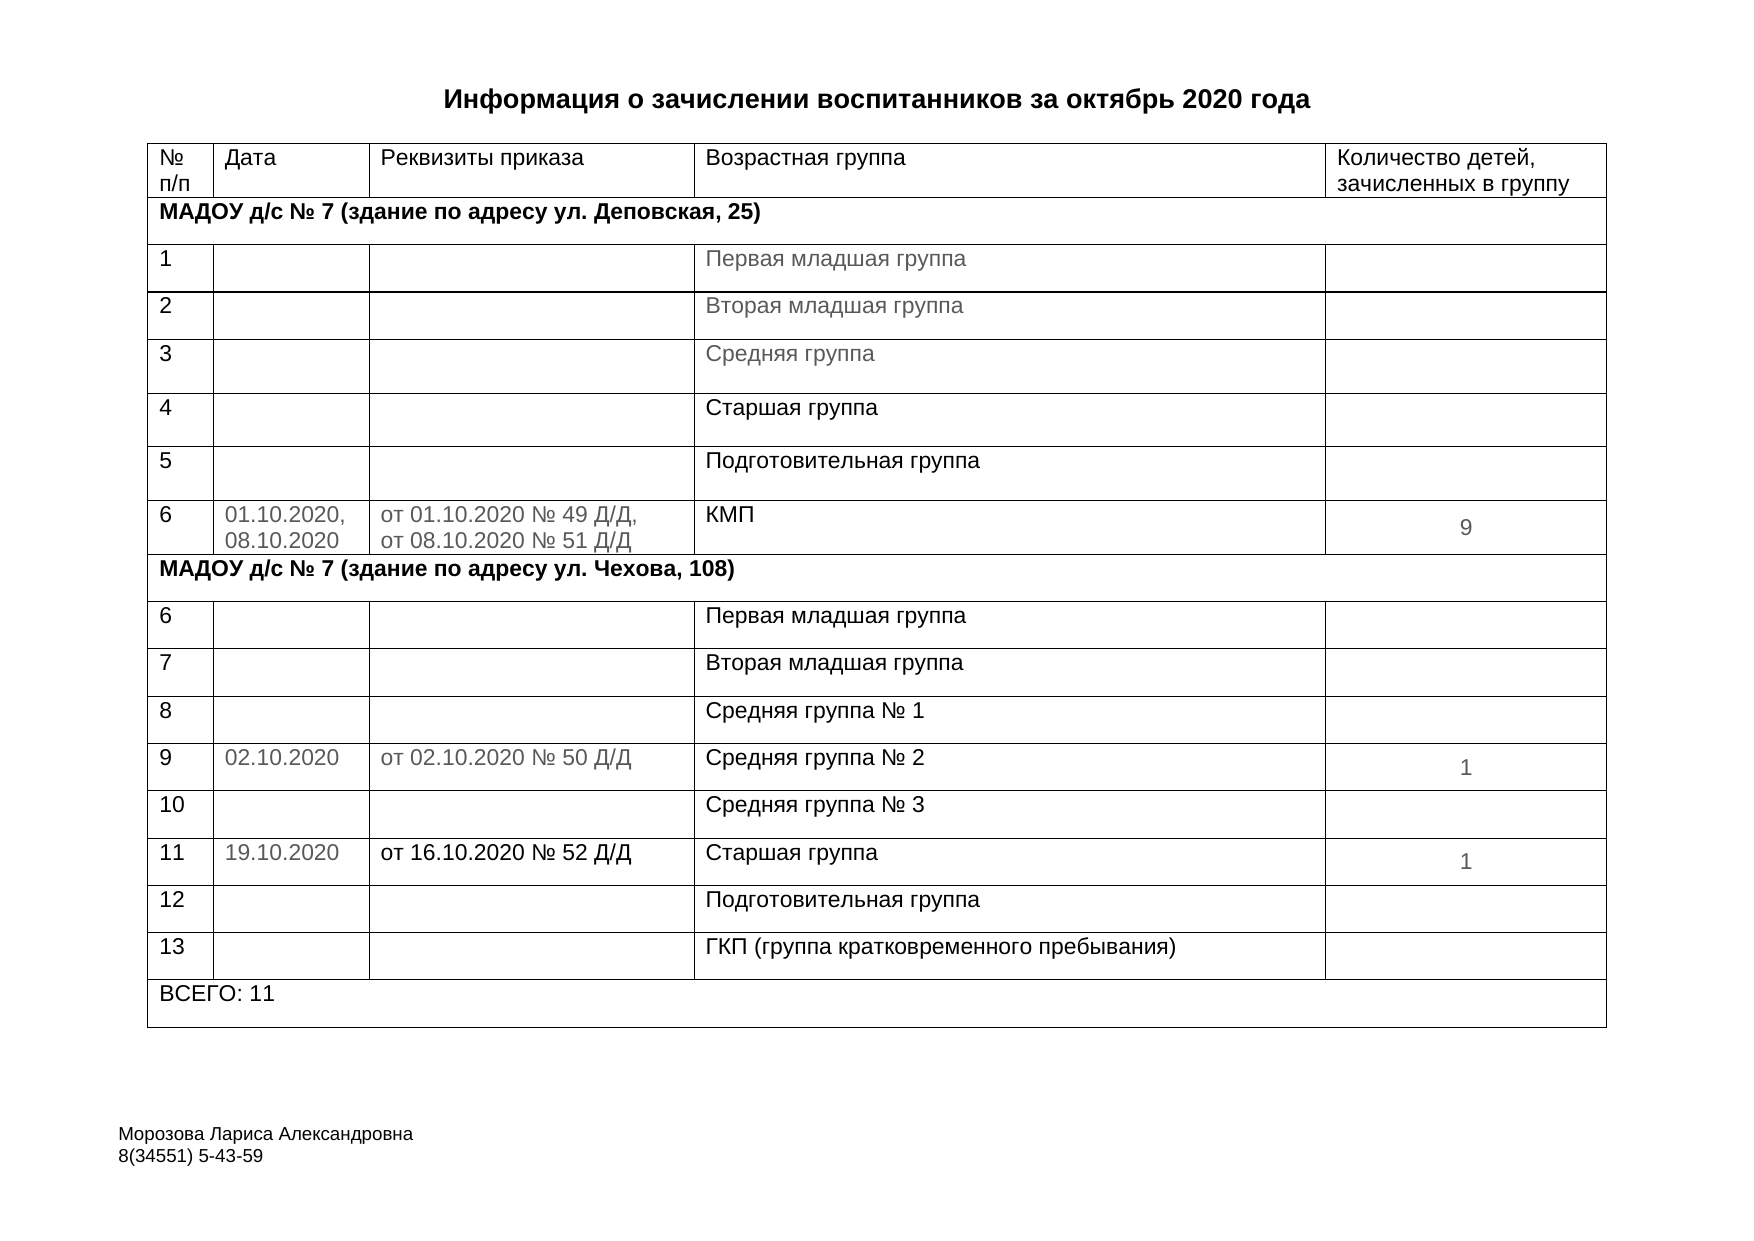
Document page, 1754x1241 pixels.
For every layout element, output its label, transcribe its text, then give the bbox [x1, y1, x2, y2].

table_cell [1326, 245, 1606, 291]
table_cell Средняя группа № 1 [695, 697, 1325, 743]
table_cell [214, 649, 369, 696]
table_cell Вторая младшая группа [695, 293, 1325, 339]
table_header Дата [214, 144, 369, 197]
text Информация о зачислении воспитанников за октябрь 2020 года [118, 83, 1636, 114]
table_cell [1326, 697, 1606, 743]
table_cell [1326, 602, 1606, 648]
table_cell [1326, 649, 1606, 696]
table_cell [214, 697, 369, 743]
table_cell [214, 791, 369, 837]
table_cell Вторая младшая группа [695, 649, 1325, 696]
table_cell МАДОУ д/с № 7 (здание по адресу ул. Деповская, 25) [148, 198, 1606, 244]
table_cell [370, 791, 694, 837]
table_cell 1 [148, 245, 213, 291]
table_cell [370, 649, 694, 696]
table_cell [370, 602, 694, 648]
table_cell [214, 293, 369, 339]
table_cell Старшая группа [695, 839, 1325, 885]
table_cell [370, 394, 694, 446]
table_cell Первая младшая группа [695, 245, 1325, 291]
table_cell Старшая группа [695, 394, 1325, 446]
table_cell 9 [148, 744, 213, 790]
table_cell 3 [148, 340, 213, 392]
table_cell 1 [1326, 839, 1606, 885]
table_cell [370, 886, 694, 932]
table_cell [214, 886, 369, 932]
table_cell ВСЕГО: 11 [148, 980, 1606, 1027]
table_cell 8 [148, 697, 213, 743]
table_cell [370, 340, 694, 392]
table_cell [214, 340, 369, 392]
table_cell [214, 447, 369, 500]
table_cell МАДОУ д/с № 7 (здание по адресу ул. Чехова, 108) [148, 555, 1606, 601]
table_cell 6 [148, 501, 213, 554]
table_cell [1326, 447, 1606, 500]
table_cell [1326, 394, 1606, 446]
table_cell Первая младшая группа [695, 602, 1325, 648]
table_cell 19.10.2020 [214, 839, 369, 885]
table_cell 2 [148, 293, 213, 339]
table_cell [1326, 340, 1606, 392]
table_cell [1326, 791, 1606, 837]
table_cell [214, 394, 369, 446]
table_header Реквизиты приказа [370, 144, 694, 197]
table_cell [214, 245, 369, 291]
table_cell [370, 293, 694, 339]
table_cell 5 [148, 447, 213, 500]
table_cell 9 [1326, 501, 1606, 554]
table_cell [214, 933, 369, 979]
table_cell Подготовительная группа [695, 447, 1325, 500]
table_cell 02.10.2020 [214, 744, 369, 790]
table_cell Подготовительная группа [695, 886, 1325, 932]
table_cell от 01.10.2020 № 49 Д/Д, от 08.10.2020 № 51 Д/Д [370, 501, 694, 554]
table_cell [370, 933, 694, 979]
table_cell 6 [148, 602, 213, 648]
table_cell 12 [148, 886, 213, 932]
table_cell 7 [148, 649, 213, 696]
table_cell [1326, 886, 1606, 932]
table_cell 4 [148, 394, 213, 446]
table_cell Средняя группа [695, 340, 1325, 392]
table_cell КМП [695, 501, 1325, 554]
table_header № п/п [148, 144, 213, 197]
table_cell 11 [148, 839, 213, 885]
table_cell [1326, 933, 1606, 979]
table_cell 1 [1326, 744, 1606, 790]
table_cell ГКП (группа кратковременного пребывания) [695, 933, 1325, 979]
table_header Количество детей, зачисленных в группу [1326, 144, 1606, 197]
table_cell 10 [148, 791, 213, 837]
table_cell Средняя группа № 2 [695, 744, 1325, 790]
table_header Возрастная группа [695, 144, 1325, 197]
table_cell 01.10.2020,08.10.2020 [214, 501, 369, 554]
table_cell от 02.10.2020 № 50 Д/Д [370, 744, 694, 790]
table_cell от 16.10.2020 № 52 Д/Д [370, 839, 694, 885]
table_cell [1326, 293, 1606, 339]
table_cell 13 [148, 933, 213, 979]
table_cell [214, 602, 369, 648]
table_cell [370, 245, 694, 291]
table_cell [370, 447, 694, 500]
table_cell [370, 697, 694, 743]
table_cell Средняя группа № 3 [695, 791, 1325, 837]
